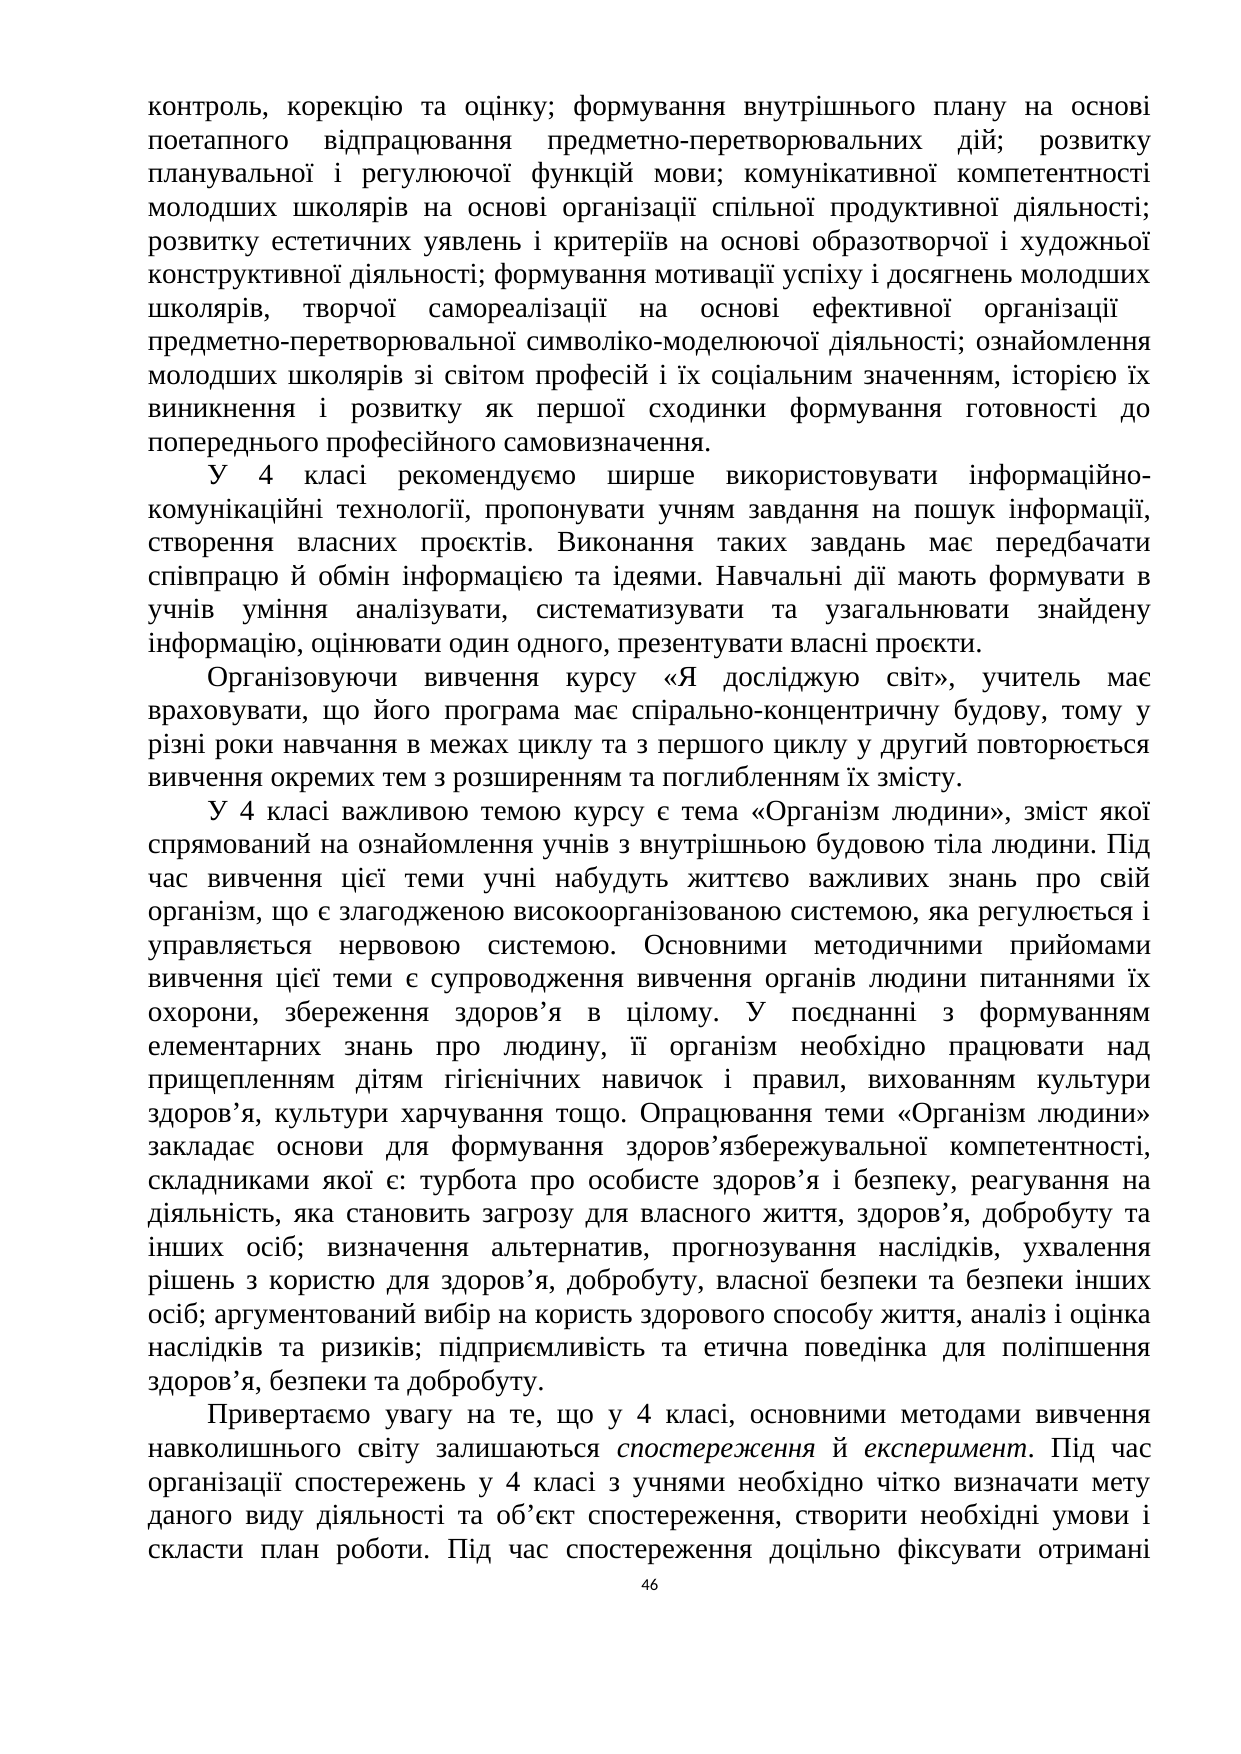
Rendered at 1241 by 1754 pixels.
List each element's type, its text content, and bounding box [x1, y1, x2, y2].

text У 4 класі рекомендуємо ширше використовувати інформаційно-комунікаційні технології, пропонувати учням завдання на пошук інформації, створення власних проєктів. Виконання таких завдань має передбачати співпрацю й обмін інформацією та ідеями. Навчальні дії мають формувати в учнів уміння аналізувати, систематизувати та узагальнювати знайдену інформацію, оцінювати один одного, презентувати власні проєкти. [148, 457, 1152, 659]
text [148, 88, 1152, 457]
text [148, 1397, 1152, 1564]
text Організовуючи вивчення курсу «Я досліджую світ», учитель має враховувати, що його програма має спірально-концентричну будову, тому у різні роки навчання в межах циклу та з першого циклу у другий повторюється вивчення окремих тем з розширенням та поглибленням їх змісту. [148, 659, 1152, 793]
text У 4 класі важливою темою курсу є тема «Організм людини», зміст якої спрямований на ознайомлення учнів з внутрішньою будовою тіла людини. Під час вивчення цієї теми учні набудуть життєво важливих знань про свій організм, що є злагодженою високоорганізованою системою, яка регулюється і управляється нервовою системою. Основними методичними прийомами вивчення цієї теми є супроводження вивчення органів людини питаннями їх охорони, збереження здоров’я в цілому. У поєднанні з формуванням елементарних знань про людину, її організм необхідно працювати над прищепленням дітям гігієнічних навичок і правил, вихованням культури здоров’я, культури харчування тощо. Опрацювання теми «Організм людини» закладає основи для формування здоров’язбережувальної компетентності, складниками якої є: турбота про особисте здоров’я і безпеку, реагування на діяльність, яка становить загрозу для власного життя, здоров’я, добробуту та інших осіб; визначення альтернатив, прогнозування наслідків, ухвалення рішень з користю для здоров’я, добробуту, власної безпеки та безпеки інших осіб; аргументований вибір на користь здорового способу життя, аналіз і оцінка наслідків та ризиків; підприємливість та етична поведінка для поліпшення здоров’я, безпеки та добробуту. [148, 793, 1152, 1397]
